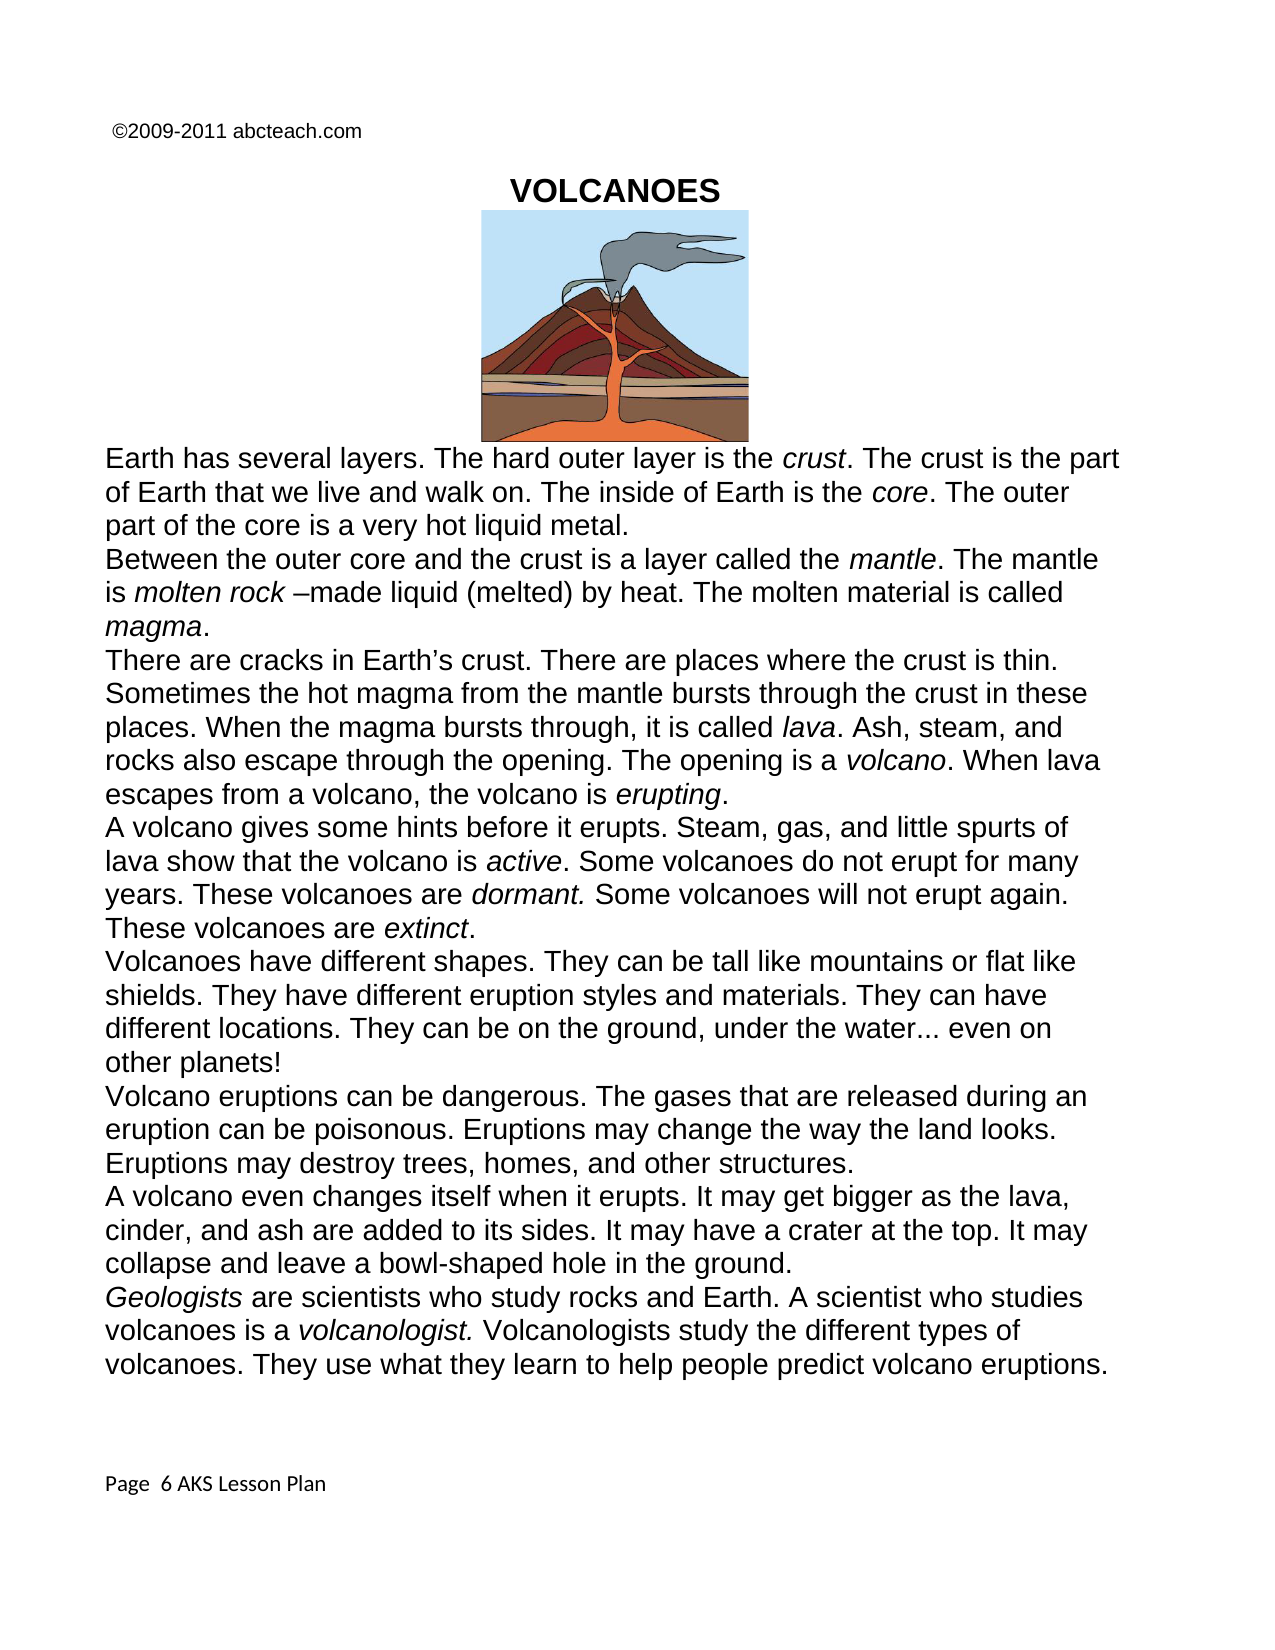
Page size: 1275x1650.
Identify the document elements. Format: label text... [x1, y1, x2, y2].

text Geologists are scientists who study rocks and Earth. A scientist who studies volcanoes is a volcanologist. Volcanologists study the different types of volcanoes. They use what they learn to help people predict volcano eruptions. [105, 1280, 1125, 1381]
text Between the outer core and the crust is a layer called the mantle. The mantle is molten rock –made liquid (melted) by heat. The molten material is called magma. [105, 542, 1125, 643]
text Volcanoes have different shapes. They can be tall like mountains or flat like shields. They have different eruption styles and materials. They can have different locations. They can be on the ground, under the water... even on other planets! [105, 944, 1125, 1079]
text A volcano gives some hints before it erupts. Steam, gas, and little spurts of lava show that the volcano is active. Some volcanoes do not erupt for many years. These volcanoes are dormant. Some volcanoes will not erupt again. These volcanoes are extinct. [105, 810, 1125, 944]
text There are cracks in Earth’s crust. There are places where the crust is thin. Sometimes the hot magma from the mantle bursts through the crust in these places. When the magma bursts through, it is called lava. Ash, steam, and rocks also escape through the opening. The opening is a volcano. When lava escapes from a volcano, the volcano is erupting. [105, 643, 1125, 810]
text VOLCANOES [105, 171, 1125, 210]
text Volcano eruptions can be dangerous. The gases that are released during an eruption can be poisonous. Eruptions may change the way the land looks. Eruptions may destroy trees, homes, and other structures. [105, 1079, 1125, 1179]
text Earth has several layers. The hard outer layer is the crust. The crust is the part of Earth that we live and walk on. The inside of Earth is the core. The outer part of the core is a very hot liquid metal. [105, 441, 1125, 542]
text ©2009-2011 abcteach.com [105, 119, 1125, 143]
text A volcano even changes itself when it erupts. It may get bigger as the lava, cinder, and ash are added to its sides. It may have a crater at the top. It may collapse and leave a bowl-shaped hole in the ground. [105, 1179, 1125, 1280]
